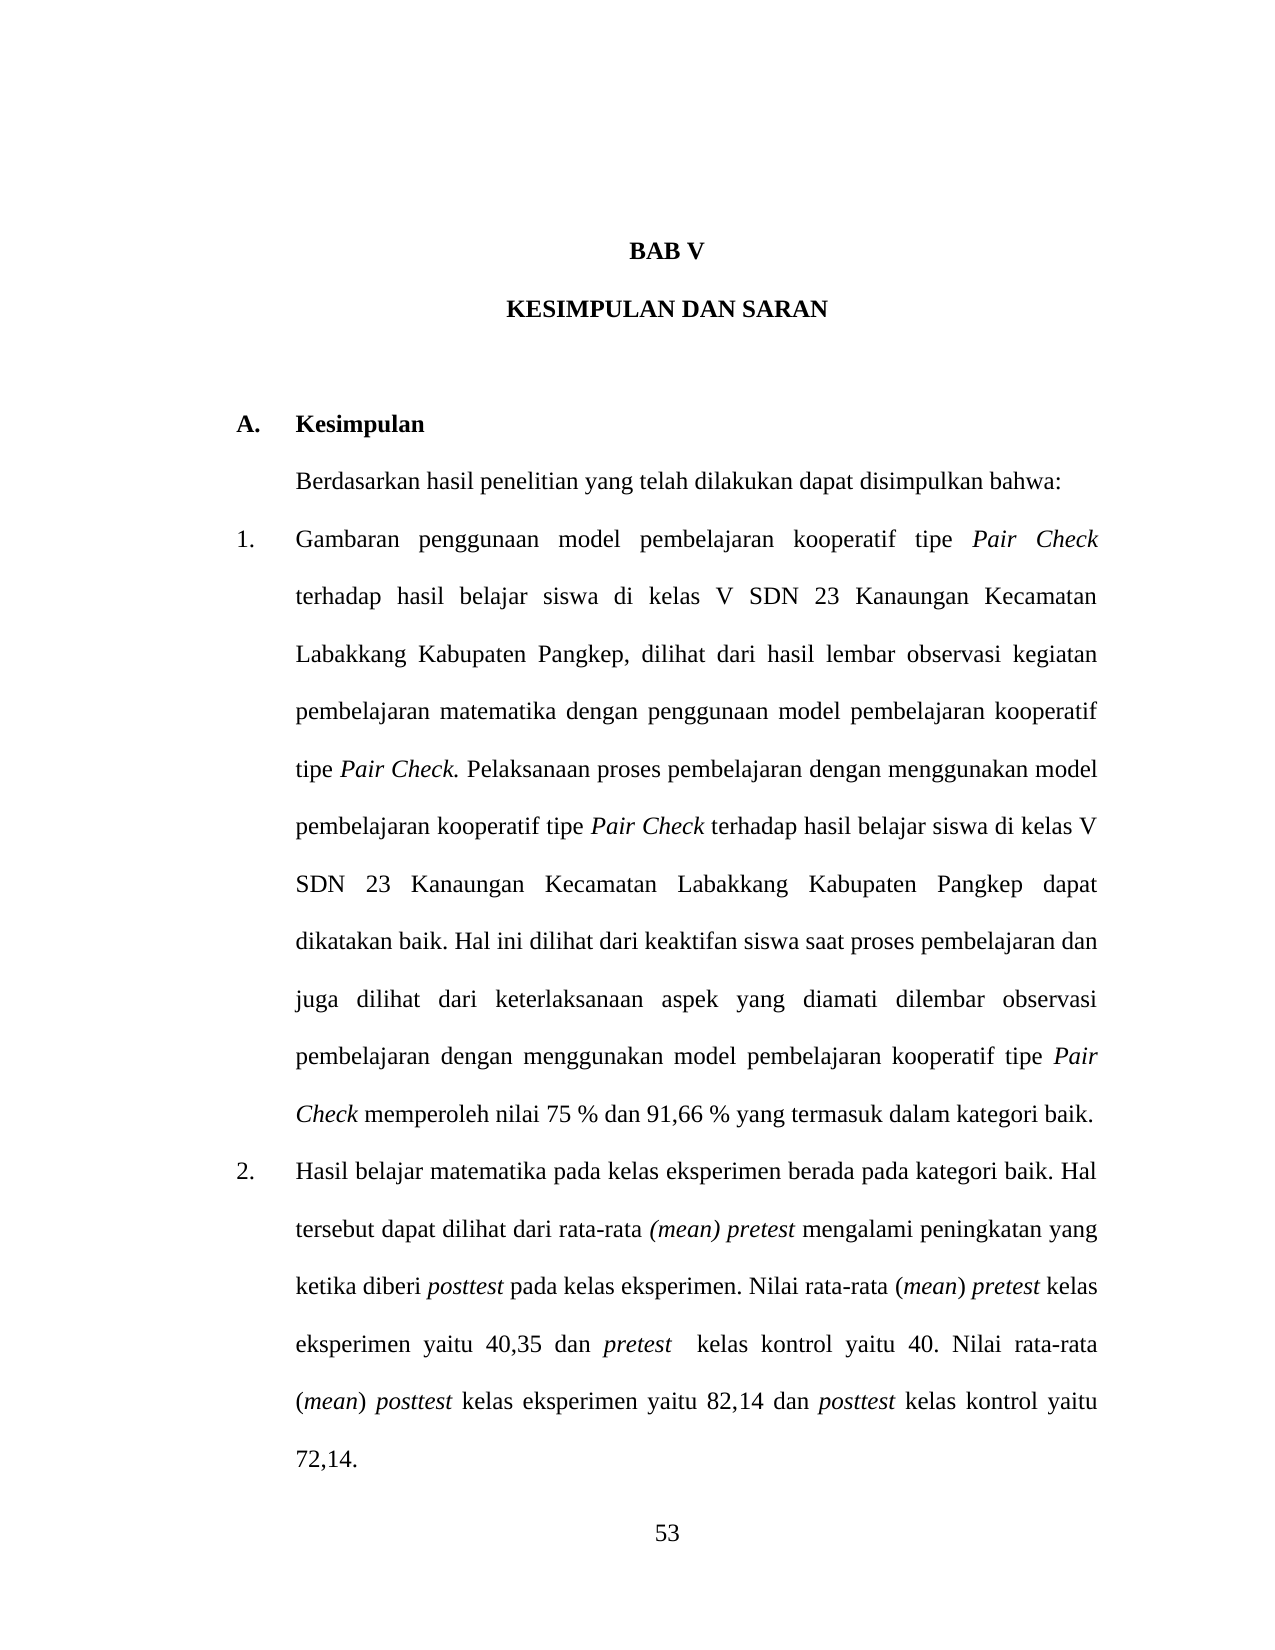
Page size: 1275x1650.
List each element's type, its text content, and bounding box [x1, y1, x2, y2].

list Hasil belajar matematika pada kelas eksperimen berada pada kategori baik. Hal tersebut dapat dilihat dari rata-rata (mean) pretest mengalami peningkatan yang ketika diberi posttest pada kelas eksperimen. Nilai rata-rata (mean) pretest kelas eksperimen yaitu 40,35 dan pretest kelas kontrol yaitu 40. Nilai rata-rata (mean) posttest kelas eksperimen yaitu 82,14 dan posttest kelas kontrol yaitu 72,14. [236, 1156, 1098, 1472]
list Gambaran penggunaan model pembelajaran kooperatif tipe Pair Check terhadap hasil belajar siswa di kelas V SDN 23 Kanaungan Kecamatan Labakkang Kabupaten Pangkep, dilihat dari hasil lembar observasi kegiatan pembelajaran matematika dengan penggunaan model pembelajaran kooperatif tipe Pair Check. Pelaksanaan proses pembelajaran dengan menggunakan model pembelajaran kooperatif tipe Pair Check terhadap hasil belajar siswa di kelas V SDN 23 Kanaungan Kecamatan Labakkang Kabupaten Pangkep dapat dikatakan baik. Hal ini dilihat dari keaktifan siswa saat proses pembelajaran dan juga dilihat dari keterlaksanaan aspek yang diamati dilembar observasi pembelajaran dengan menggunakan model pembelajaran kooperatif tipe Pair Check memperoleh nilai 75 % dan 91,66 % yang termasuk dalam kategori baik. [236, 524, 1098, 1127]
text KESIMPULAN DAN SARAN [236, 294, 1098, 322]
text Berdasarkan hasil penelitian yang telah dilakukan dapat disimpulkan bahwa: [236, 466, 1098, 495]
list Kesimpulan [236, 409, 1098, 437]
text BAB V [236, 236, 1098, 265]
